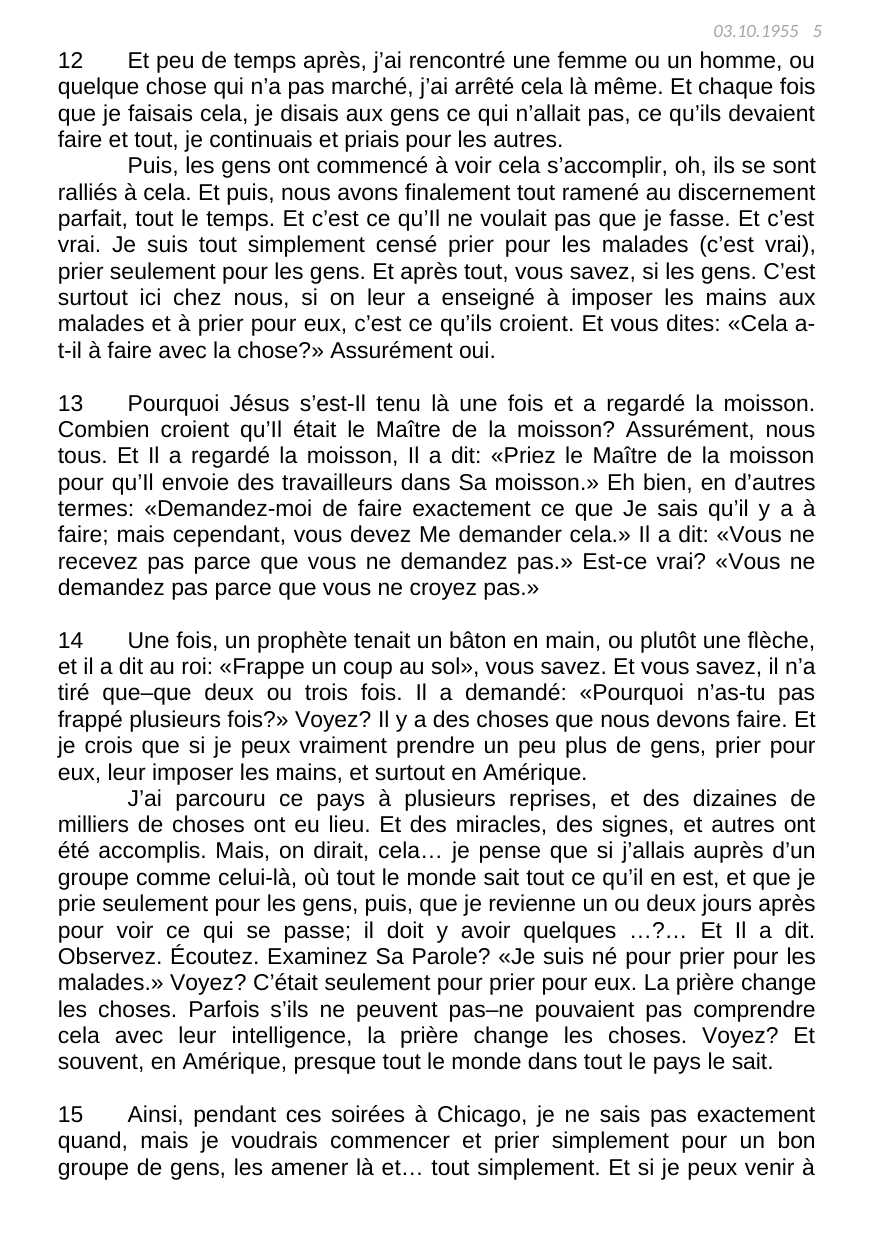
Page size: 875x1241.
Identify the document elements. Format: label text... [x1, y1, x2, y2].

text 14 Une fois, un prophète tenait un bâton en main, ou plutôt une flèche, et il a dit au roi: «Frappe un coup au sol», vous savez. Et vous savez, il n’a tiré que–que deux ou trois fois. Il a demandé: «Pourquoi n’as-tu pas frappé plusieurs fois?» Voyez? Il y a des choses que nous devons faire. Et je crois que si je peux vraiment prendre un peu plus de gens, prier pour eux, leur imposer les mains, et surtout en Amérique. [58, 627, 816, 785]
text 13 Pourquoi Jésus s’est-Il tenu là une fois et a regardé la moisson. Combien croient qu’Il était le Maître de la moisson? Assurément, nous tous. Et Il a regardé la moisson, Il a dit: «Priez le Maître de la moisson pour qu’Il envoie des travailleurs dans Sa moisson.» Eh bien, en d’autres termes: «Demandez-moi de faire exactement ce que Je sais qu’il y a à faire; mais cependant, vous devez Me demander cela.» Il a dit: «Vous ne recevez pas parce que vous ne demandez pas.» Est-ce vrai? «Vous ne demandez pas parce que vous ne croyez pas.» [58, 389, 816, 600]
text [58, 1101, 816, 1180]
text J’ai parcouru ce pays à plusieurs reprises, et des dizaines de milliers de choses ont eu lieu. Et des miracles, des signes, et autres ont été accomplis. Mais, on dirait, cela… je pense que si j’allais auprès d’un groupe comme celui-là, où tout le monde sait tout ce qu’il en est, et que je prie seulement pour les gens, puis, que je revienne un ou deux jours après pour voir ce qui se passe; il doit y avoir quelques …?… Et Il a dit. Observez. Écoutez. Examinez Sa Parole? «Je suis né pour prier pour les malades.» Voyez? C’était seulement pour prier pour eux. La prière change les choses. Parfois s’ils ne peuvent pas–ne pouvaient pas comprendre cela avec leur intelligence, la prière change les choses. Voyez? Et souvent, en Amérique, presque tout le monde dans tout le pays le sait. [58, 785, 816, 1075]
text Puis, les gens ont commencé à voir cela s’accomplir, oh, ils se sont ralliés à cela. Et puis, nous avons finalement tout ramené au discernement parfait, tout le temps. Et c’est ce qu’Il ne voulait pas que je fasse. Et c’est vrai. Je suis tout simplement censé prier pour les malades (c’est vrai), prier seulement pour les gens. Et après tout, vous savez, si les gens. C’est surtout ici chez nous, si on leur a enseigné à imposer les mains aux malades et à prier pour eux, c’est ce qu’ils croient. Et vous dites: «Cela a-t-il à faire avec la chose?» Assurément oui. [58, 152, 816, 363]
text 12 Et peu de temps après, j’ai rencontré une femme ou un homme, ou quelque chose qui n’a pas marché, j’ai arrêté cela là même. Et chaque fois que je faisais cela, je disais aux gens ce qui n’allait pas, ce qu’ils devaient faire et tout, je continuais et priais pour les autres. [58, 47, 816, 152]
